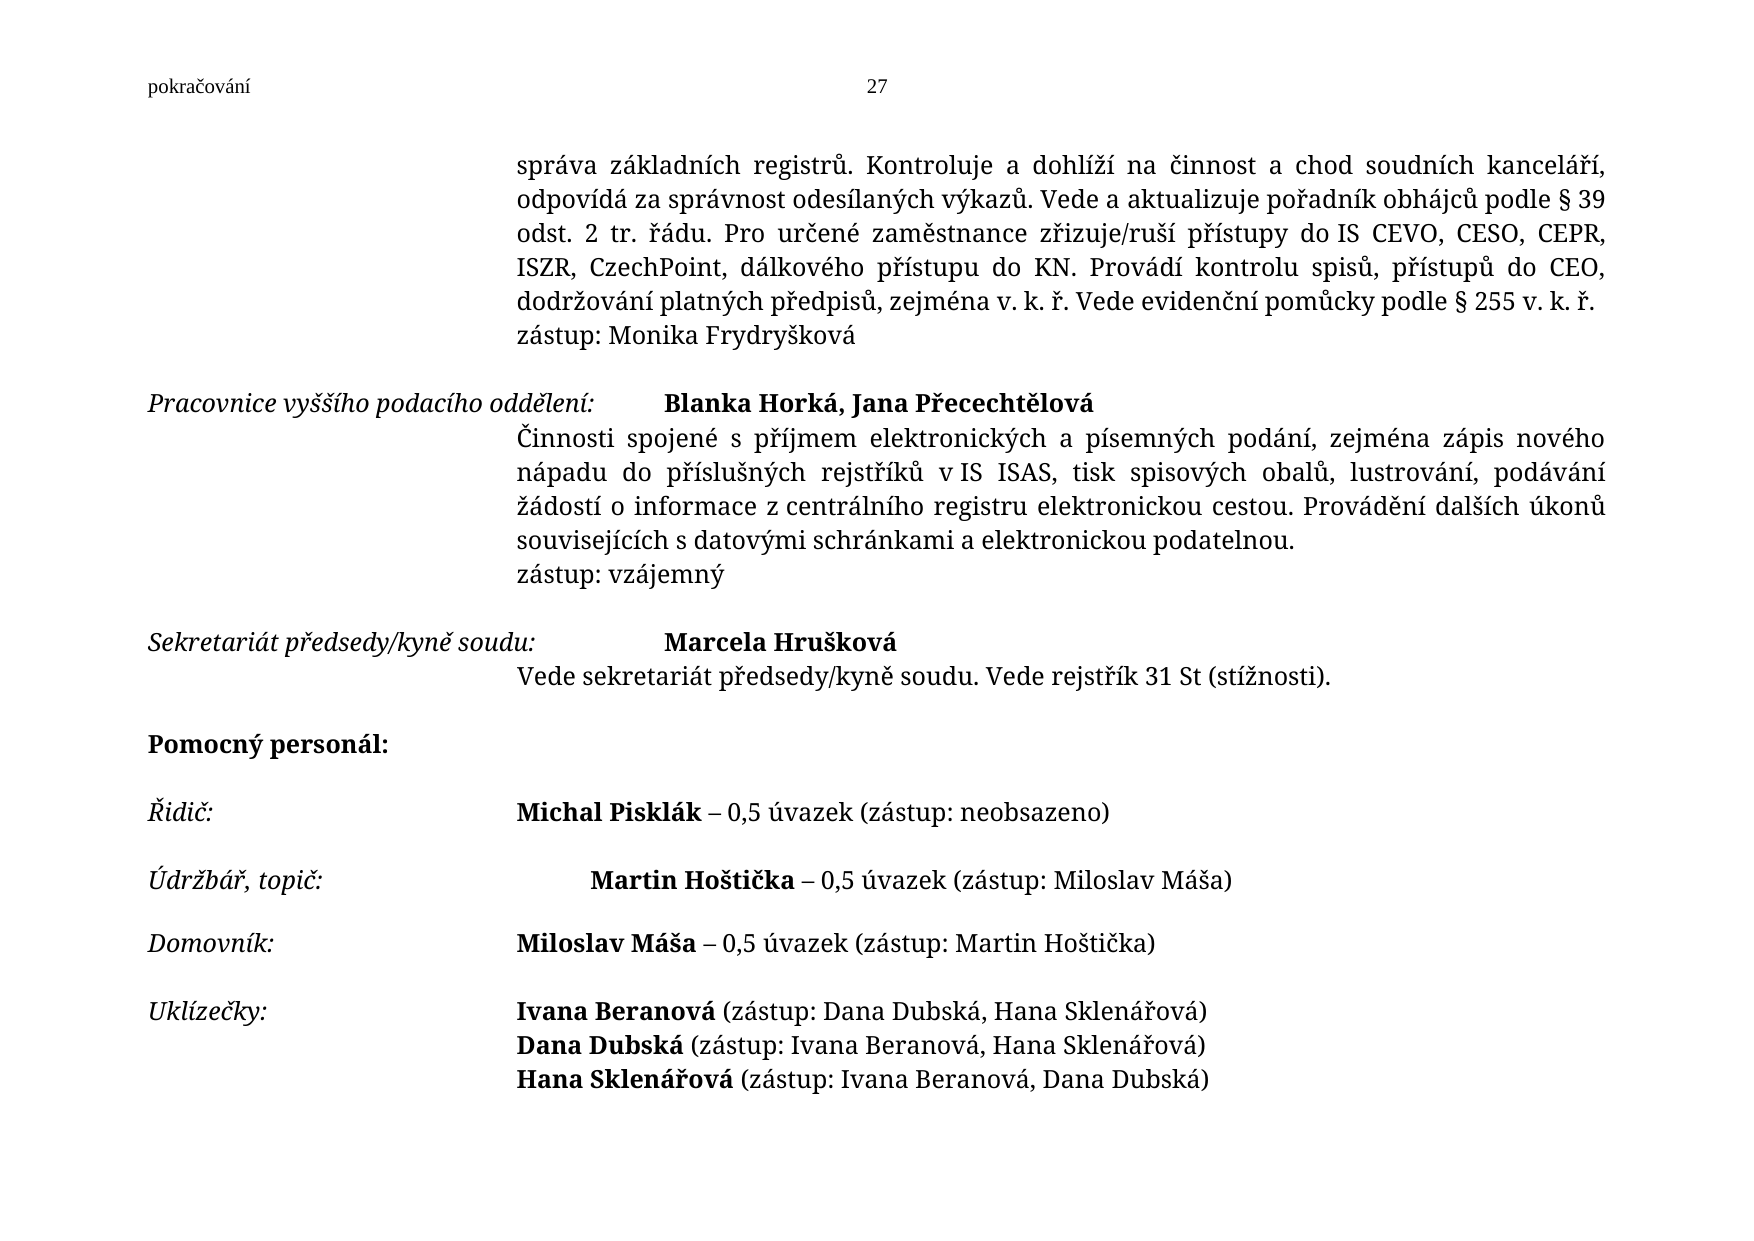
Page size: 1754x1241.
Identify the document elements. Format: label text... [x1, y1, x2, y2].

text Vede sekretariát předsedy/kyně soudu. Vede rejstřík 31 St (stížnosti). [517, 659, 1606, 693]
text Sekretariát předsedy/kyně soudu: Marcela Hrušková [148, 624, 1606, 659]
text Uklízečky: Ivana Beranová (zástup: Dana Dubská, Hana Sklenářová) [148, 994, 1606, 1028]
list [148, 148, 1606, 318]
text Hana Sklenářová (zástup: Ivana Beranová, Dana Dubská) [443, 1062, 1606, 1096]
text Údržbář, topič: Martin Hoštička – 0,5 úvazek (zástup: Miloslav Máša) [148, 863, 1606, 897]
text Činnosti spojené s příjmem elektronických a písemných podání, zejména zápis nového nápadu do příslušných rejstříků v IS ISAS, tisk spisových obalů, lustrování, podávání žádostí o informace z centrálního registru elektronickou cestou. Provádění dalších úkonů souvisejících s datovými schránkami a elektronickou podatelnou. [516, 420, 1606, 556]
text Řidič: Michal Pisklák – 0,5 úvazek (zástup: neobsazeno) [148, 795, 1606, 829]
text Dana Dubská (zástup: Ivana Beranová, Hana Sklenářová) [148, 1028, 1606, 1062]
text Domovník: Miloslav Máša – 0,5 úvazek (zástup: Martin Hoštička) [148, 926, 1606, 960]
text Pomocný personál: [148, 727, 1606, 761]
text zástup: Monika Frydryšková [516, 318, 1606, 352]
text zástup: vzájemný [443, 556, 1606, 591]
text Pracovnice vyššího podacího oddělení: Blanka Horká, Jana Přecechtělová [148, 386, 1606, 420]
